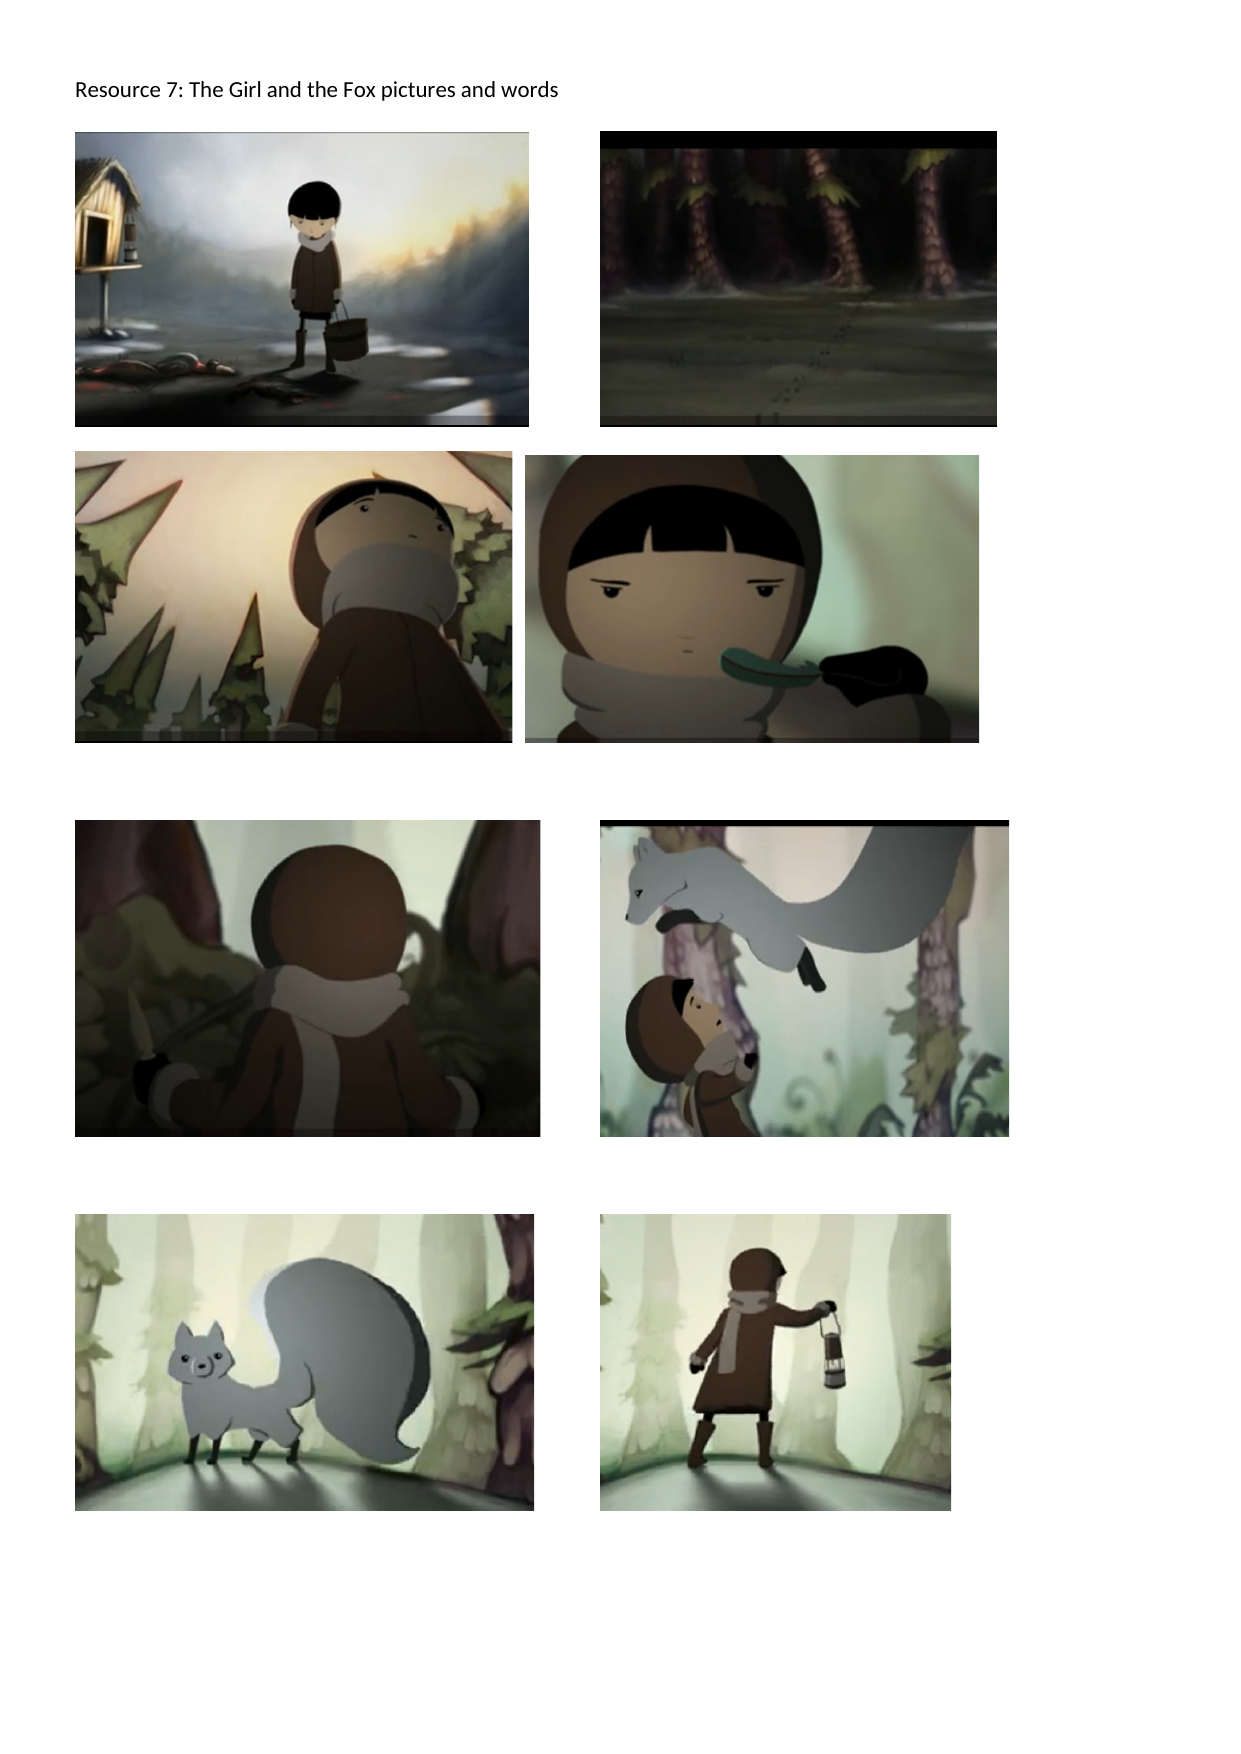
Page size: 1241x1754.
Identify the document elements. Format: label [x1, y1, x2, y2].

picture [600, 131, 997, 427]
picture [75, 1214, 535, 1511]
picture [600, 820, 1010, 1137]
picture [600, 1214, 952, 1511]
picture [525, 455, 980, 743]
picture [75, 132, 529, 427]
picture [75, 451, 513, 743]
picture [75, 820, 541, 1137]
